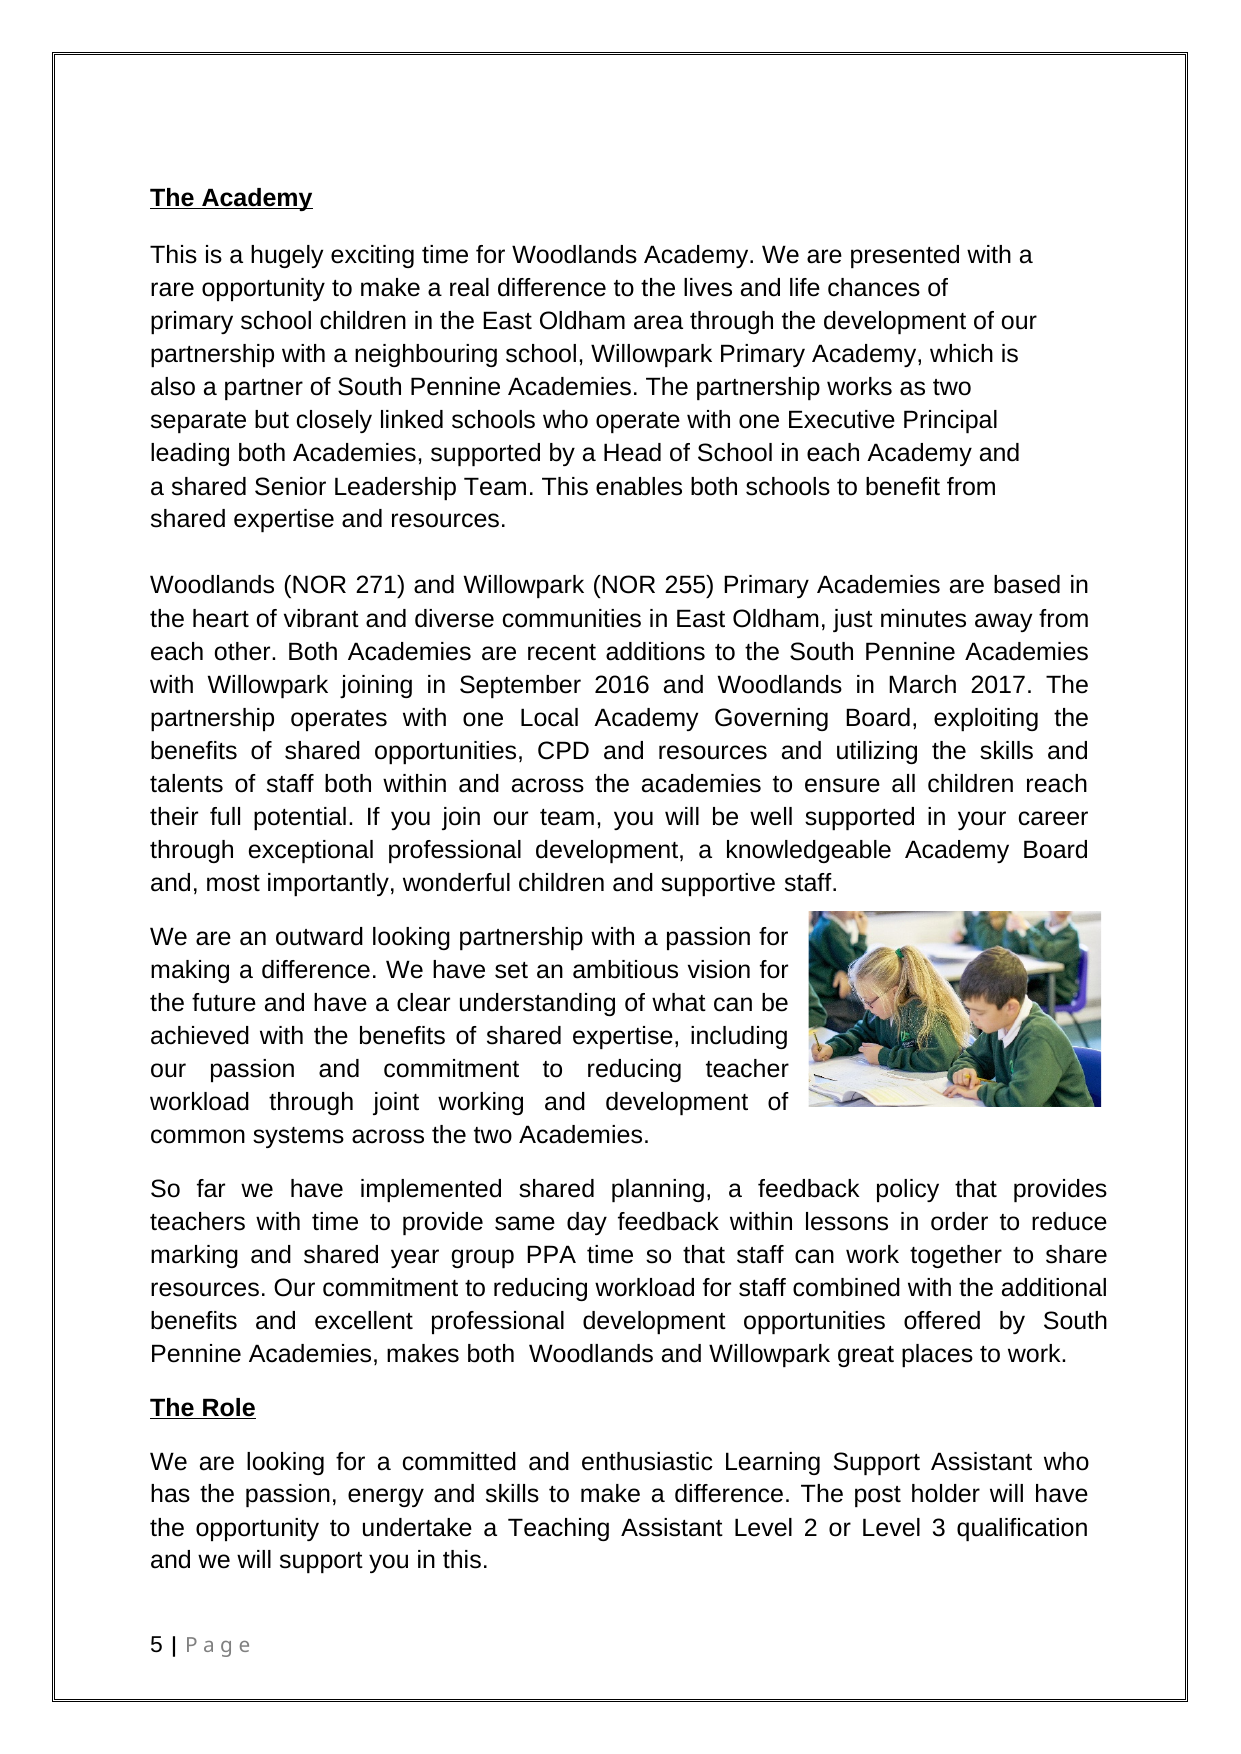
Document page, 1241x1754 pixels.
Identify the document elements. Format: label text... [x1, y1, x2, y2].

text This is a hugely exciting time for Woodlands Academy. We are presented with a rare opportunity to make a real difference to the lives and life chances of primary school children in the East Oldham area through the development of our partnership with a neighbouring school, Willowpark Primary Academy, which is also a partner of South Pennine Academies. The partnership works as two separate but closely linked schools who operate with one Executive Principal leading both Academies, supported by a Head of School in each Academy and a shared Senior Leadership Team. This enables both schools to benefit from shared expertise and resources. [150, 240, 1038, 533]
subtitle The Academy [150, 183, 1105, 212]
text So far we have implemented shared planning, a feedback policy that provides teachers with time to provide same day feedback within lessons in order to reduce marking and shared year group PPA time so that staff can work together to share resources. Our commitment to reducing workload for staff combined with the additional benefits and excellent professional development opportunities offered by South Pennine Academies, makes both Woodlands and Willowpark great places to work. [150, 1174, 1109, 1368]
text We are looking for a committed and enthusiastic Learning Support Assistant who has the passion, energy and skills to make a difference. The post holder will have the opportunity to undertake a Teaching Assistant Level 2 or Level 3 qualification and we will support you in this. [150, 1446, 1091, 1574]
picture [807, 911, 1101, 1106]
text Woodlands (NOR 271) and Willowpark (NOR 255) Primary Academies are based in the heart of vibrant and diverse communities in East Oldham, just minutes away from each other. Both Academies are recent additions to the South Pennine Academies with Willowpark joining in September 2016 and Woodlands in March 2017. The partnership operates with one Local Academy Governing Board, exploiting the benefits of shared opportunities, CPD and resources and utilizing the skills and talents of staff both within and across the academies to ensure all children reach their full potential. If you join our team, you will be well supported in your career through exceptional professional development, a knowledgeable Academy Board and, most importantly, wonderful children and supportive staff. [150, 571, 1091, 896]
subtitle The Role [150, 1393, 1105, 1422]
text We are an outward looking partnership with a passion for making a difference. We have set an ambitious vision for the future and have a clear understanding of what can be achieved with the benefits of shared expertise, including our passion and commitment to reducing teacher workload through joint working and development of common systems across the two Academies. [150, 922, 858, 1148]
